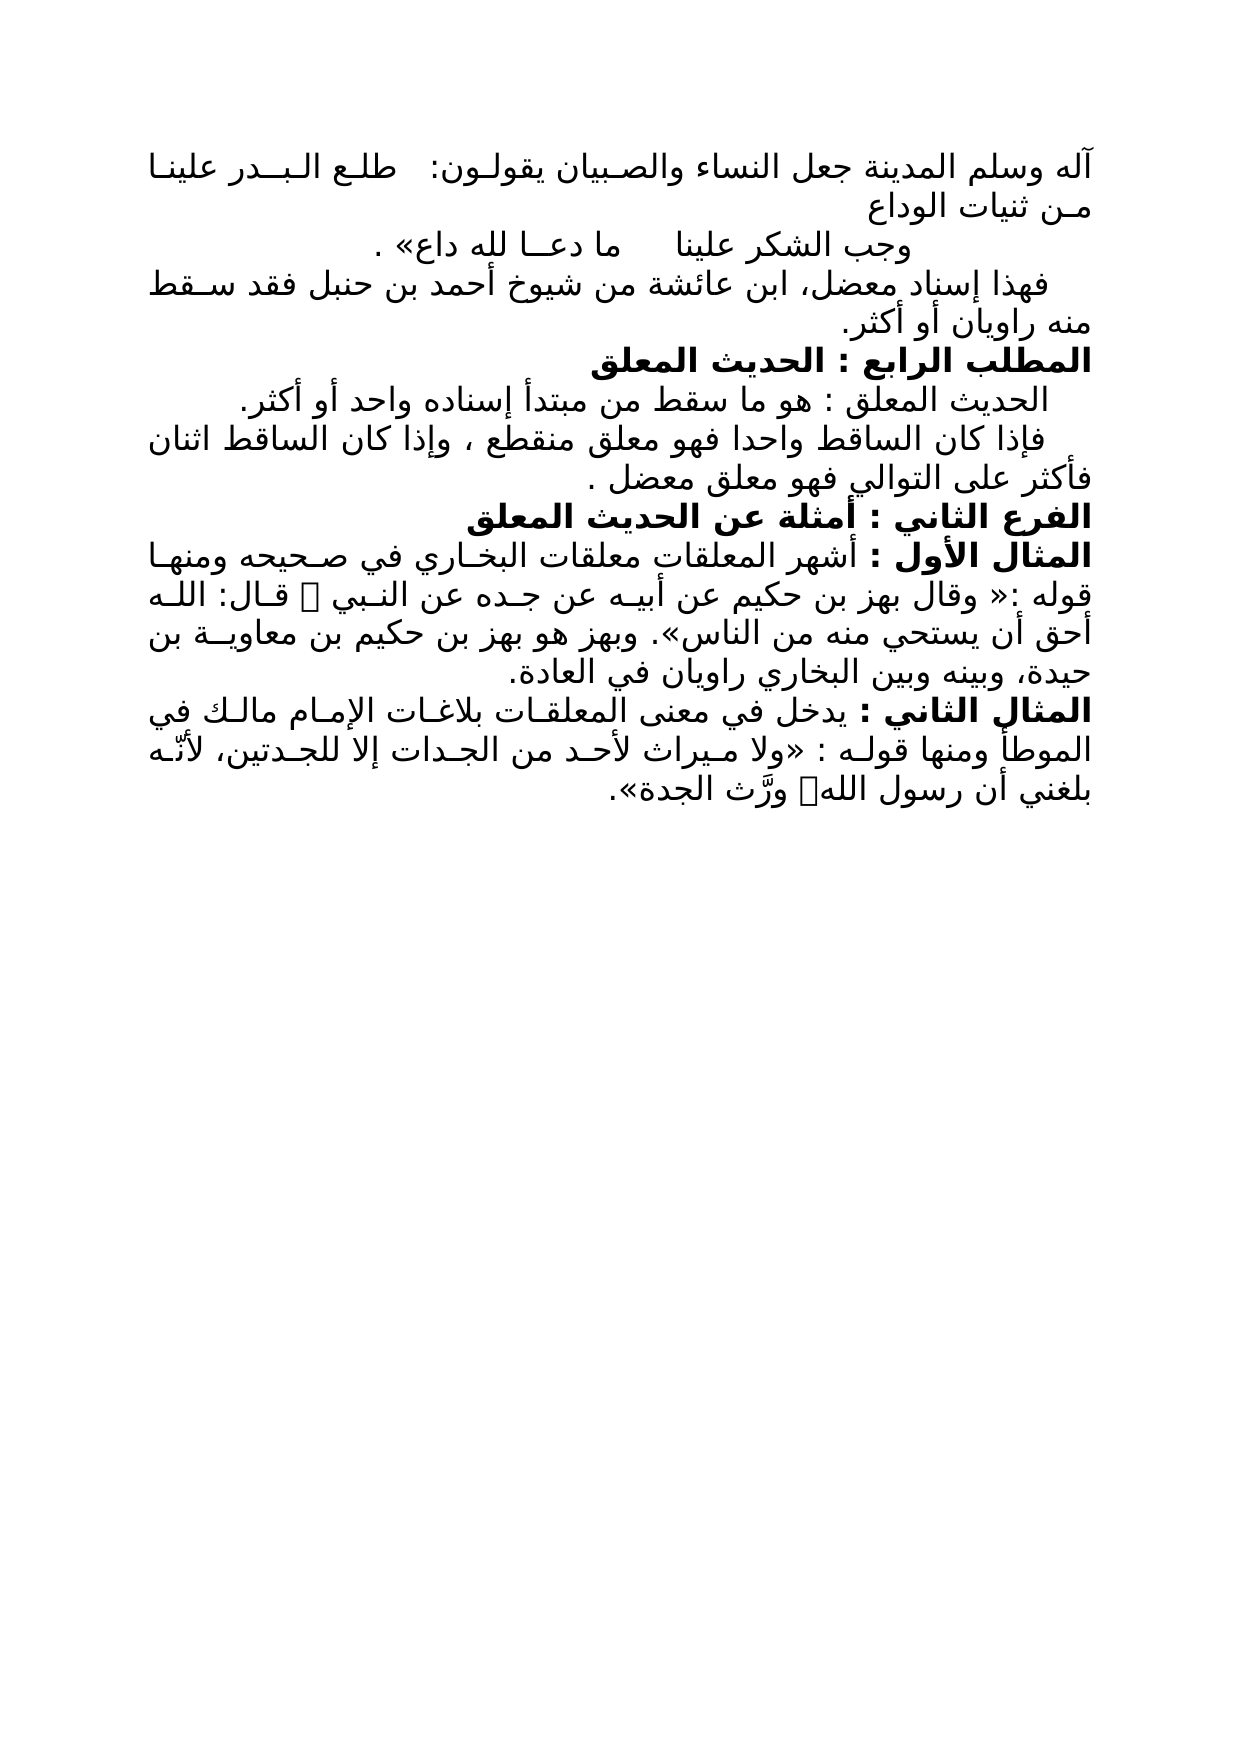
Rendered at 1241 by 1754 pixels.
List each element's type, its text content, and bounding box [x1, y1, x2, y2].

text فإذا كان الساقط واحدا فهو معلق منقطع ، وإذا كان الساقط اثنان فأكثر على التوالي فهو معلق معضل . [148, 419, 1093, 497]
text الفرع الثاني : أمثلة عن الحديث المعلق [148, 497, 1093, 536]
text المطلب الرابع : الحديث المعلق [148, 342, 1093, 381]
text الحديث المعلق : هو ما سقط من مبتدأ إسناده واحد أو أكثر. [148, 381, 1093, 419]
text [148, 148, 1093, 225]
subtitle وجب الشكر علينا ما دعــا لله داع» . [148, 225, 1093, 264]
text فهذا إسناد معضل، ابن عائشة من شيوخ أحمد بن حنبل فقد سقط منه راويان أو أكثر. [148, 264, 1093, 342]
text المثال الثاني : يدخل في معنى المعلقات بلاغات الإمام مالك في الموطأ ومنها قوله : «ولا ميراث لأحد من الجدات إلا للجدتين، لأنّه بلغني أن رسول الله ورَّث الجدة». [148, 692, 1093, 808]
text المثال الأول : أشهر المعلقات معلقات البخاري في صحيحه ومنها قوله :« وقال بهز بن حكيم عن أبيه عن جده عن النبي قال: الله أحق أن يستحي منه من الناس». وبهز هو بهز بن حكيم بن معاوية بن حيدة، وبينه وبين البخاري راويان في العادة. [148, 536, 1093, 692]
